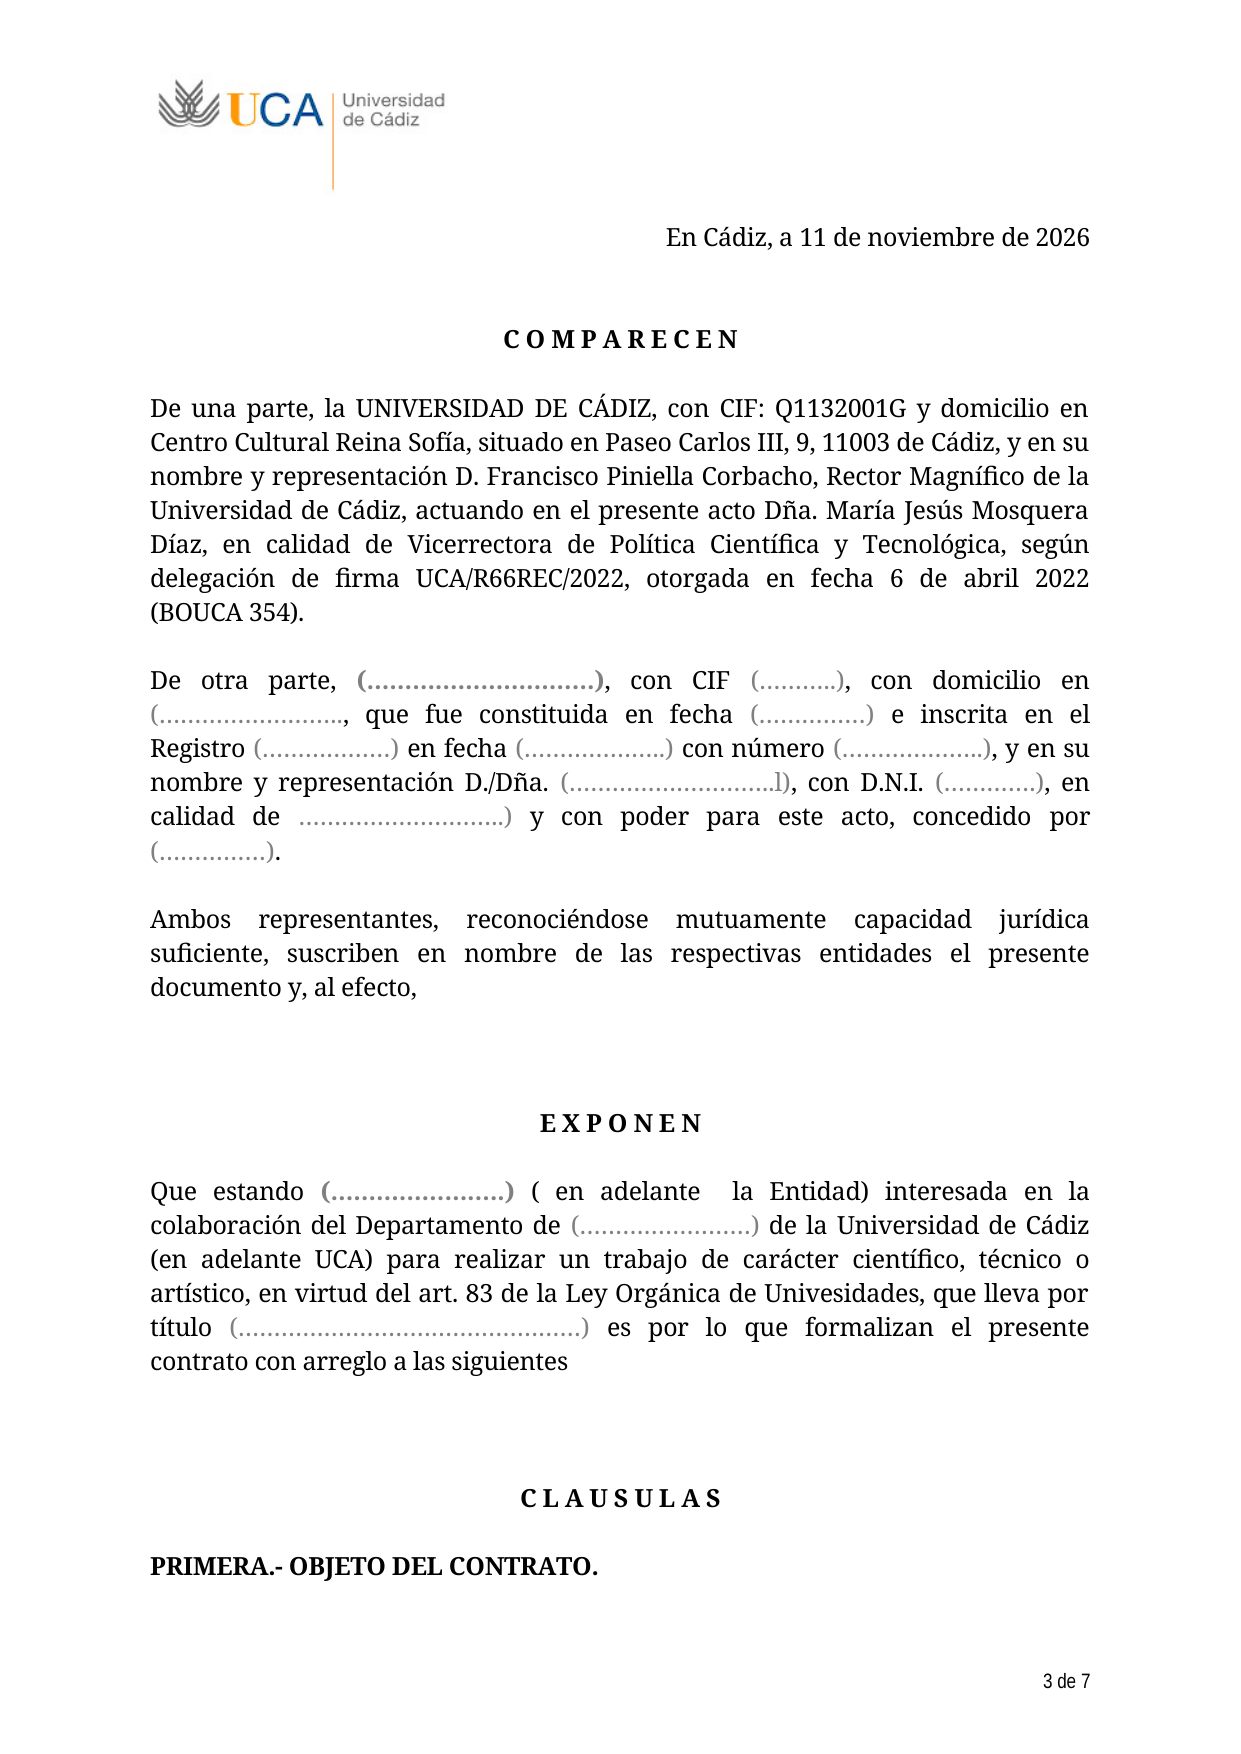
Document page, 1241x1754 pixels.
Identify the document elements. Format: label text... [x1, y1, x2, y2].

text E X P O N E N [150, 1106, 1090, 1140]
text PRIMERA.- OBJETO DEL CONTRATO. [150, 1548, 1090, 1582]
text C L A U S U L A S [150, 1480, 1090, 1514]
picture [150, 73, 474, 220]
text C O M P A R E C E N [150, 322, 1090, 356]
text De una parte, la UNIVERSIDAD DE CÁDIZ, con CIF: Q1132001G y domicilio en Centro Cultural Reina Sofía, situado en Paseo Carlos III, 9, 11003 de Cádiz, y en su nombre y representación D. Francisco Piniella Corbacho, Rector Magnífico de la Universidad de Cádiz, actuando en el presente acto Dña. María Jesús Mosquera Díaz, en calidad de Vicerrectora de Política Científica y Tecnológica, según delegación de firma UCA/R66REC/2022, otorgada en fecha 6 de abril 2022 (BOUCA 354). [150, 390, 1090, 629]
text Que estando ( en adelante la Entidad) interesada en la colaboración del Departamento de de la Universidad de Cádiz (en adelante UCA) para realizar un trabajo de carácter científico, técnico o artístico, en virtud del art. 83 de la Ley Orgánica de Univesidades, que lleva por título es por lo que formalizan el presente contrato con arreglo a las siguientes [150, 1174, 1090, 1378]
text Ambos representantes, reconociéndose mutuamente capacidad jurídica suficiente, suscriben en nombre de las respectivas entidades el presente documento y, al efecto, [150, 901, 1090, 1003]
text En Cádiz, a 27 de octubre de 2022 [150, 220, 1090, 254]
text De otra parte, , con CIF , con domicilio en , que fue constituida en fecha e inscrita en el Registro en fecha con número , y en su nombre y representación D./Dña. , con D.N.I. , en calidad de y con poder para este acto, concedido por . [150, 663, 1090, 867]
